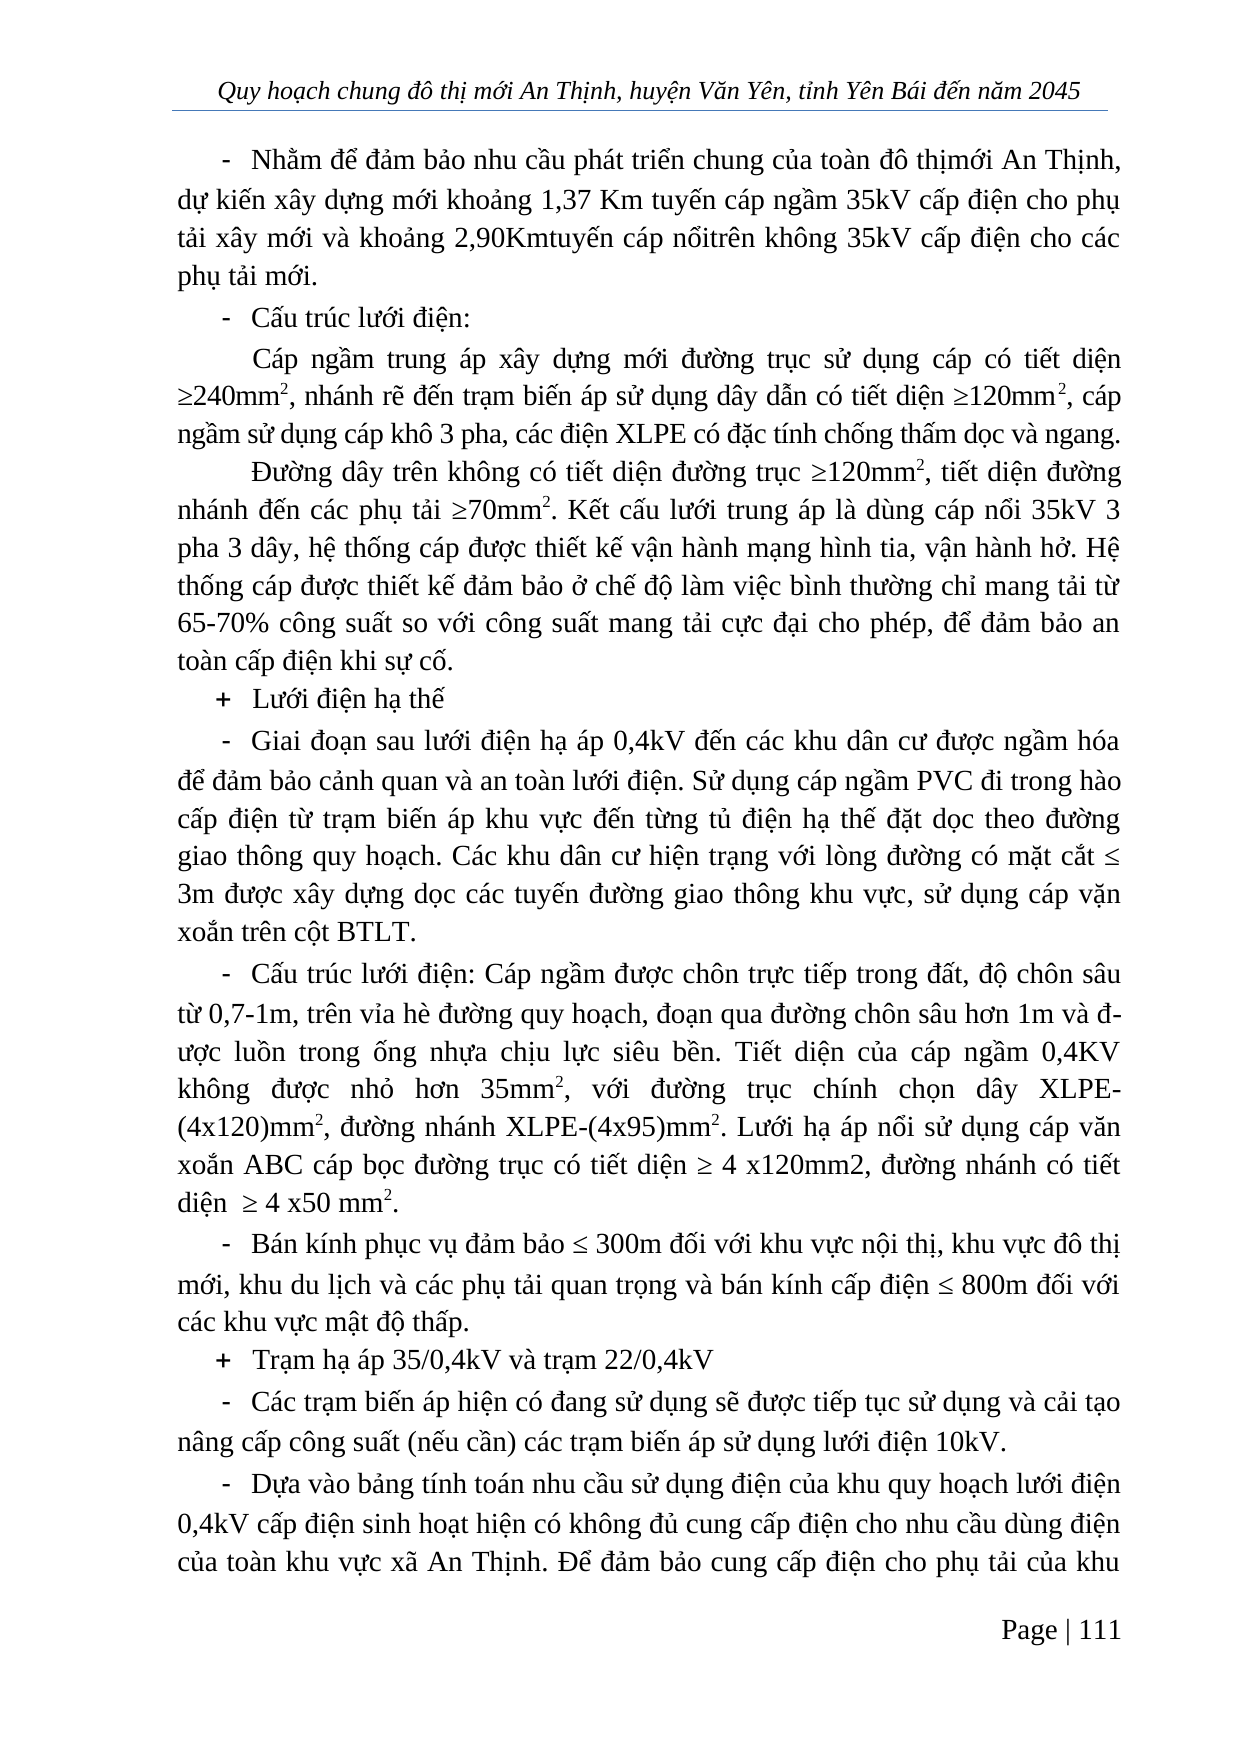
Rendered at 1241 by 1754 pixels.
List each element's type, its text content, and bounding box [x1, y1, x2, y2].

list Trạm hạ áp 35/0,4kV và trạm 22/0,4kV [214, 1342, 1122, 1376]
list Bán kính phục vụ đảm bảo ≤ 300m đối với khu vực nội thị, khu vực đô thị mới, khu du lịch và các phụ tải quan trọng và bán kính cấp điện ≤ 800m đối với các khu vực mật độ thấp. [177, 1223, 1122, 1338]
text Đường dây trên không có tiết diện đường trục ≥120mm2, tiết diện đường nhánh đến các phụ tải ≥70mm2. Kết cấu lưới trung áp là dùng cáp nổi 35kV 3 pha 3 dây, hệ thống cáp được thiết kế vận hành mạng hình tia, vận hành hở. Hệ thống cáp được thiết kế đảm bảo ở chế độ làm việc bình thường chỉ mang tải từ 65-70% công suất so với công suất mang tải cực đại cho phép, để đảm bảo an toàn cấp điện khi sự cố. [177, 454, 1122, 677]
list Các trạm biến áp hiện có đang sử dụng sẽ được tiếp tục sử dụng và cải tạo nâng cấp công suất (nếu cần) các trạm biến áp sử dụng lưới điện 10kV. [177, 1380, 1122, 1458]
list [177, 1462, 1122, 1577]
list Cấu trúc lưới điện: Cáp ngầm được chôn trực tiếp trong đất, độ chôn sâu từ 0,7-1m, trên vỉa hè đường quy hoạch, đoạn qua đường chôn sâu hơn 1m và được luồn trong ống nhựa chịu lực siêu bền. Tiết diện của cáp ngầm 0,4KV không được nhỏ hơn 35mm2, với đường trục chính chọn dây XLPE-(4x120)mm2, đường nhánh XLPE-(4x95)mm2. Lưới hạ áp nổi sử dụng cáp văn xoắn ABC cáp bọc đường trục có tiết diện ≥ 4 x120mm2, đường nhánh có tiết diện ≥ 4 x50 mm2. [177, 952, 1122, 1218]
list Giai đoạn sau lưới điện hạ áp 0,4kV đến các khu dân cư được ngầm hóa để đảm bảo cảnh quan và an toàn lưới điện. Sử dụng cáp ngầm PVC đi trong hào cấp điện từ trạm biến áp khu vực đến từng tủ điện hạ thế đặt dọc theo đường giao thông quy hoạch. Các khu dân cư hiện trạng với lòng đường có mặt cắt ≤ 3m được xây dựng dọc các tuyến đường giao thông khu vực, sử dụng cáp vặn xoắn trên cột BTLT. [177, 719, 1122, 948]
list Nhằm để đảm bảo nhu cầu phát triển chung của toàn đô thịmới An Thịnh, dự kiến xây dựng mới khoảng 1,37 Km tuyến cáp ngầm 35kV cấp điện cho phụ tải xây mới và khoảng 2,90Kmtuyến cáp nổitrên không 35kV cấp điện cho các phụ tải mới. [177, 138, 1122, 292]
list Cấu trúc lưới điện: [177, 296, 1122, 336]
text Cáp ngầm trung áp xây dựng mới đường trục sử dụng cáp có tiết diện ≥240mm2, nhánh rẽ đến trạm biến áp sử dụng dây dẫn có tiết diện ≥120mm2, cáp ngầm sử dụng cáp khô 3 pha, các điện XLPE có đặc tính chống thấm dọc và ngang. [177, 341, 1122, 450]
list Lưới điện hạ thế [214, 681, 1122, 715]
